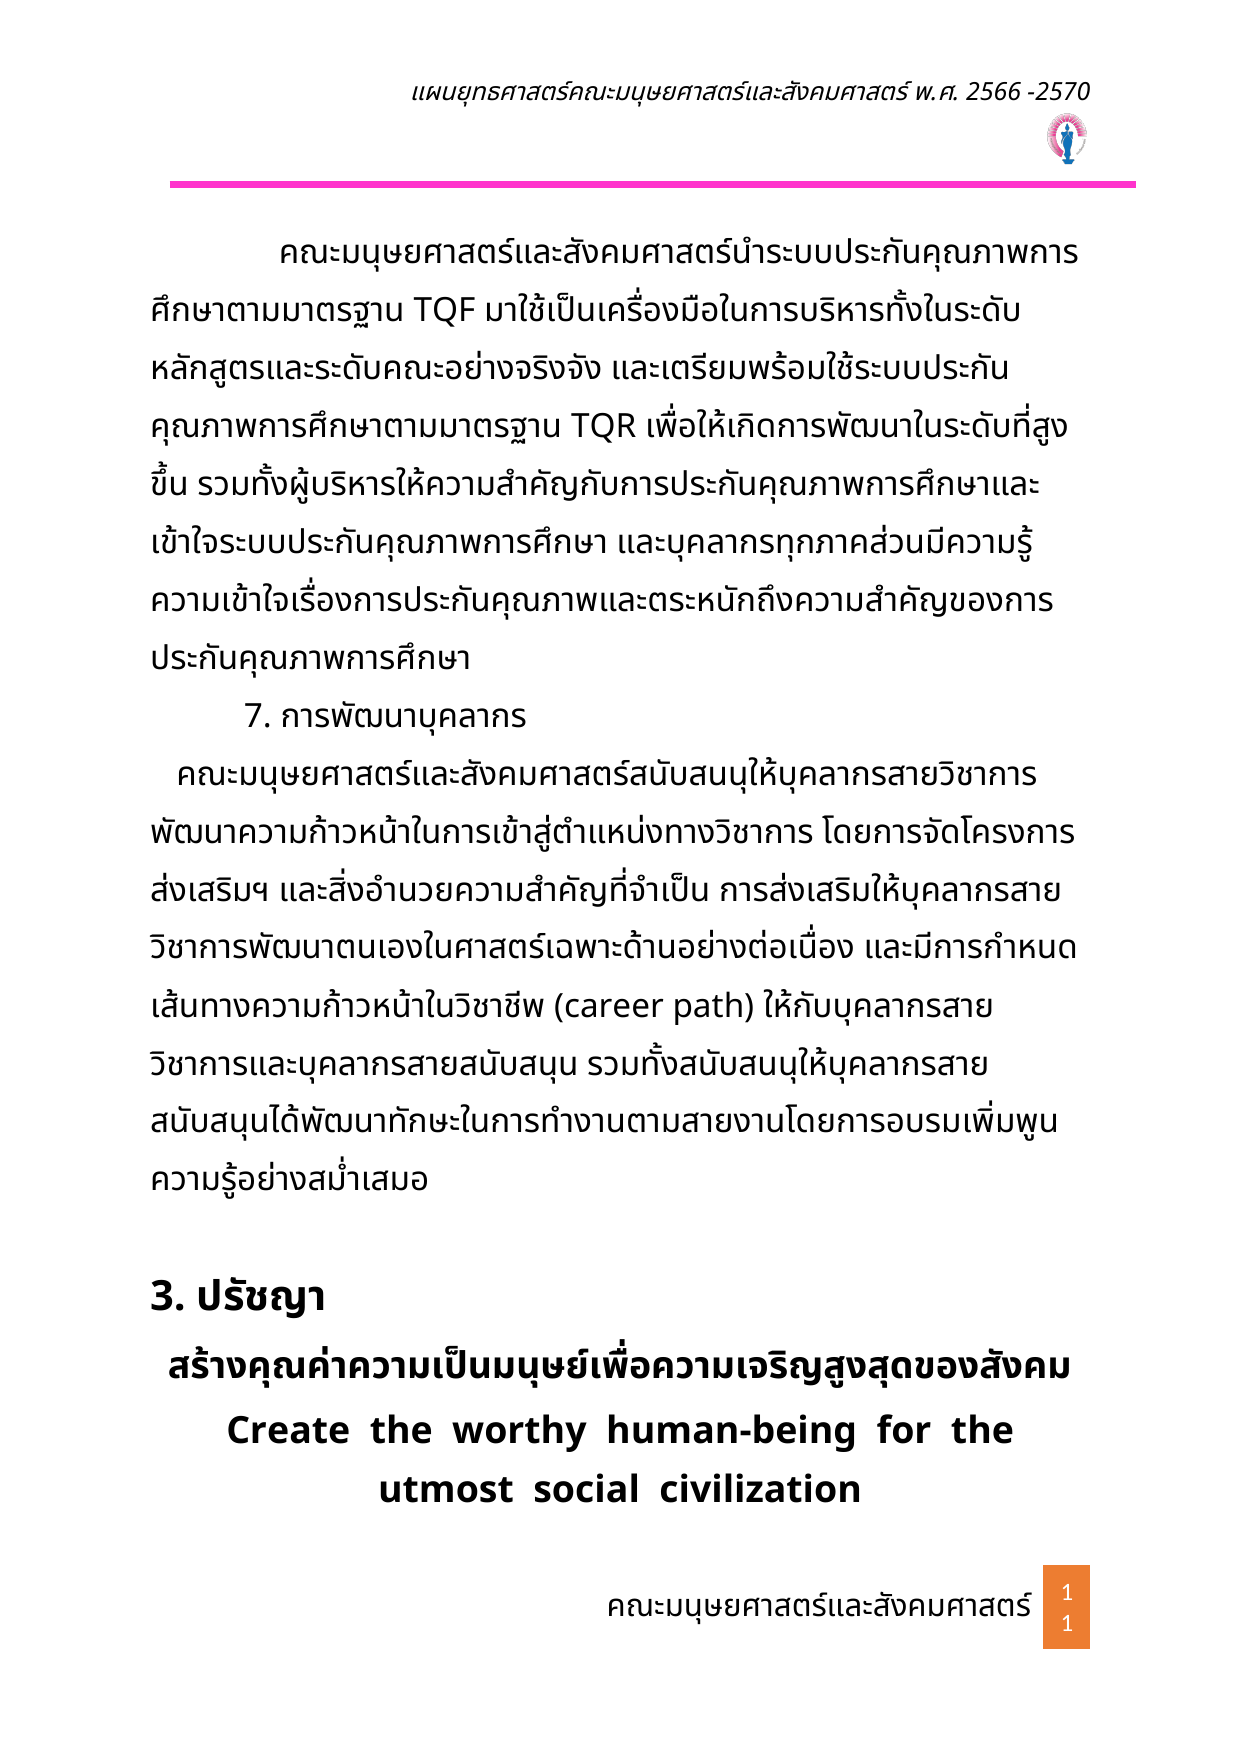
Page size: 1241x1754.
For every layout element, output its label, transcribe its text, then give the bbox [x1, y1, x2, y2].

text 3. ปรัชญา [150, 1265, 1090, 1329]
text สร้างคุณค่าความเป็นมนุษย์เพื่อความเจริญสูงสุดของสังคม [150, 1338, 1090, 1395]
text Create the worthy human-being for the utmost social civilization [150, 1403, 1090, 1513]
picture [1043, 111, 1091, 167]
text คณะมนุษยศาสตร์และสังคมศาสตร์สนับสนนุให้บุคลากรสายวิชาการพัฒนาความก้าวหน้าในการเข้าสู่ตำแหน่งทางวิชาการ โดยการจัดโครงการส่งเสริมฯ และสิ่งอำนวยความสำคัญที่จำเป็น การส่งเสริมให้บุคลากรสายวิชาการพัฒนาตนเองในศาสตร์เฉพาะด้านอย่างต่อเนื่อง และมีการกำหนดเส้นทางความก้าวหน้าในวิชาชีพ (career path) ให้กับบุคลากรสายวิชาการและบุคลากรสายสนับสนุน รวมทั้งสนับสนนุให้บุคลากรสายสนับสนุนได้พัฒนาทักษะในการทำงานตามสายงานโดยการอบรมเพิ่มพูนความรู้อย่างสม่ำเสมอ [150, 750, 1090, 1206]
text คณะมนุษยศาสตร์และสังคมศาสตร์นำระบบประกันคุณภาพการศึกษาตามมาตรฐาน TQF มาใช้เป็นเครื่องมือในการบริหารทั้งในระดับหลักสูตรและระดับคณะอย่างจริงจัง และเตรียมพร้อมใช้ระบบประกันคุณภาพการศึกษาตามมาตรฐาน TQR เพื่อให้เกิดการพัฒนาในระดับที่สูงขึ้น รวมทั้งผู้บริหารให้ความสำคัญกับการประกันคุณภาพการศึกษาและเข้าใจระบบประกันคุณภาพการศึกษา และบุคลากรทุกภาคส่วนมีความรู้ความเข้าใจเรื่องการประกันคุณภาพและตระหนักถึงความสำคัญของการประกันคุณภาพการศึกษา [150, 228, 1090, 684]
text 7. การพัฒนาบุคลากร [150, 692, 1090, 742]
